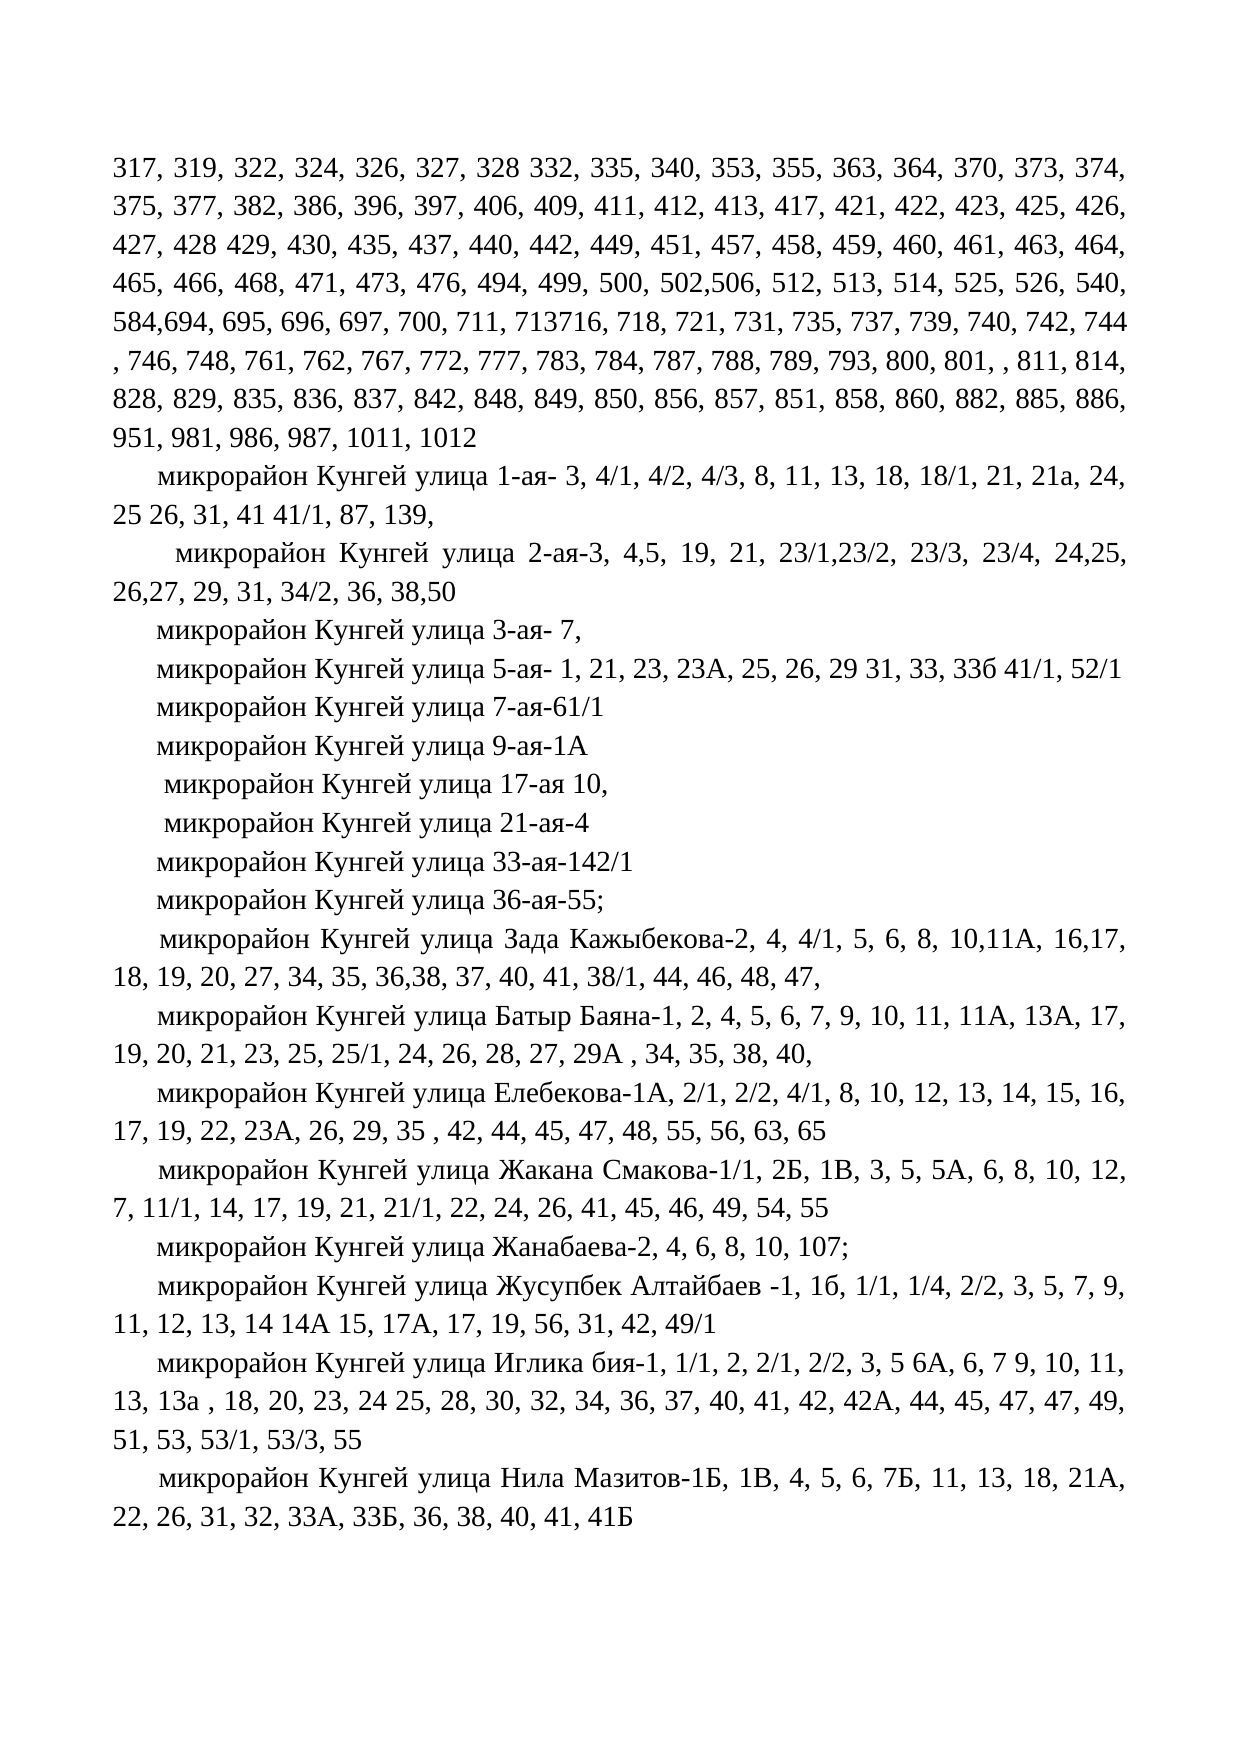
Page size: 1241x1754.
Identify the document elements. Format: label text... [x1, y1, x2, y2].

text микрорайон Кунгей улица Нила Мазитов-1Б, 1В, 4, 5, 6, 7Б, 11, 13, 18, 21А, 22, 26, 31, 32, 33А, 33Б, 36, 38, 40, 41, 41Б [112, 1460, 1128, 1532]
text микрорайон Кунгей улица Жанабаева-2, 4, 6, 8, 10, 107; [112, 1229, 1128, 1263]
text микрорайон Кунгей улица Жусупбек Алтайбаев -1, 1б, 1/1, 1/4, 2/2, 3, 5, 7, 9, 11, 12, 13, 14 14А 15, 17А, 17, 19, 56, 31, 42, 49/1 [112, 1268, 1128, 1340]
text микрорайон Кунгей улица 9-ая-1А [112, 728, 1128, 762]
text микрорайон Кунгей улица 1-ая- 3, 4/1, 4/2, 4/3, 8, 11, 13, 18, 18/1, 21, 21а, 24, 25 26, 31, 41 41/1, 87, 139, [112, 458, 1128, 530]
text микрорайон Кунгей улица Елебекова-1А, 2/1, 2/2, 4/1, 8, 10, 12, 13, 14, 15, 16, 17, 19, 22, 23А, 26, 29, 35 , 42, 44, 45, 47, 48, 55, 56, 63, 65 [112, 1075, 1128, 1147]
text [112, 150, 1128, 453]
text микрорайон Кунгей улица Жакана Смакова-1/1, 2Б, 1В, 3, 5, 5А, 6, 8, 10, 12, 7, 11/1, 14, 17, 19, 21, 21/1, 22, 24, 26, 41, 45, 46, 49, 54, 55 [112, 1152, 1128, 1224]
text микрорайон Кунгей улица Зада Кажыбекова-2, 4, 4/1, 5, 6, 8, 10,11А, 16,17, 18, 19, 20, 27, 34, 35, 36,38, 37, 40, 41, 38/1, 44, 46, 48, 47, [112, 921, 1128, 993]
text микрорайон Кунгей улица 3-ая- 7, [112, 612, 1128, 646]
text микрорайон Кунгей улица 2-ая-3, 4,5, 19, 21, 23/1,23/2, 23/3, 23/4, 24,25, 26,27, 29, 31, 34/2, 36, 38,50 [112, 535, 1128, 607]
text микрорайон Кунгей улица Иглика бия-1, 1/1, 2, 2/1, 2/2, 3, 5 6А, 6, 7 9, 10, 11, 13, 13а , 18, 20, 23, 24 25, 28, 30, 32, 34, 36, 37, 40, 41, 42, 42А, 44, 45, 47, 47, 49, 51, 53, 53/1, 53/3, 55 [112, 1345, 1128, 1455]
text микрорайон Кунгей улица 17-ая 10, [112, 767, 1128, 800]
text микрорайон Кунгей улица Батыр Баяна-1, 2, 4, 5, 6, 7, 9, 10, 11, 11А, 13А, 17, 19, 20, 21, 23, 25, 25/1, 24, 26, 28, 27, 29А , 34, 35, 38, 40, [112, 998, 1128, 1070]
text микрорайон Кунгей улица 21-ая-4 [112, 805, 1128, 839]
text микрорайон Кунгей улица 5-ая- 1, 21, 23, 23А, 25, 26, 29 31, 33, 33б 41/1, 52/1 [112, 651, 1128, 684]
text микрорайон Кунгей улица 33-ая-142/1 [112, 844, 1128, 877]
text микрорайон Кунгей улица 7-ая-61/1 [112, 689, 1128, 723]
text микрорайон Кунгей улица 36-ая-55; [112, 882, 1128, 916]
